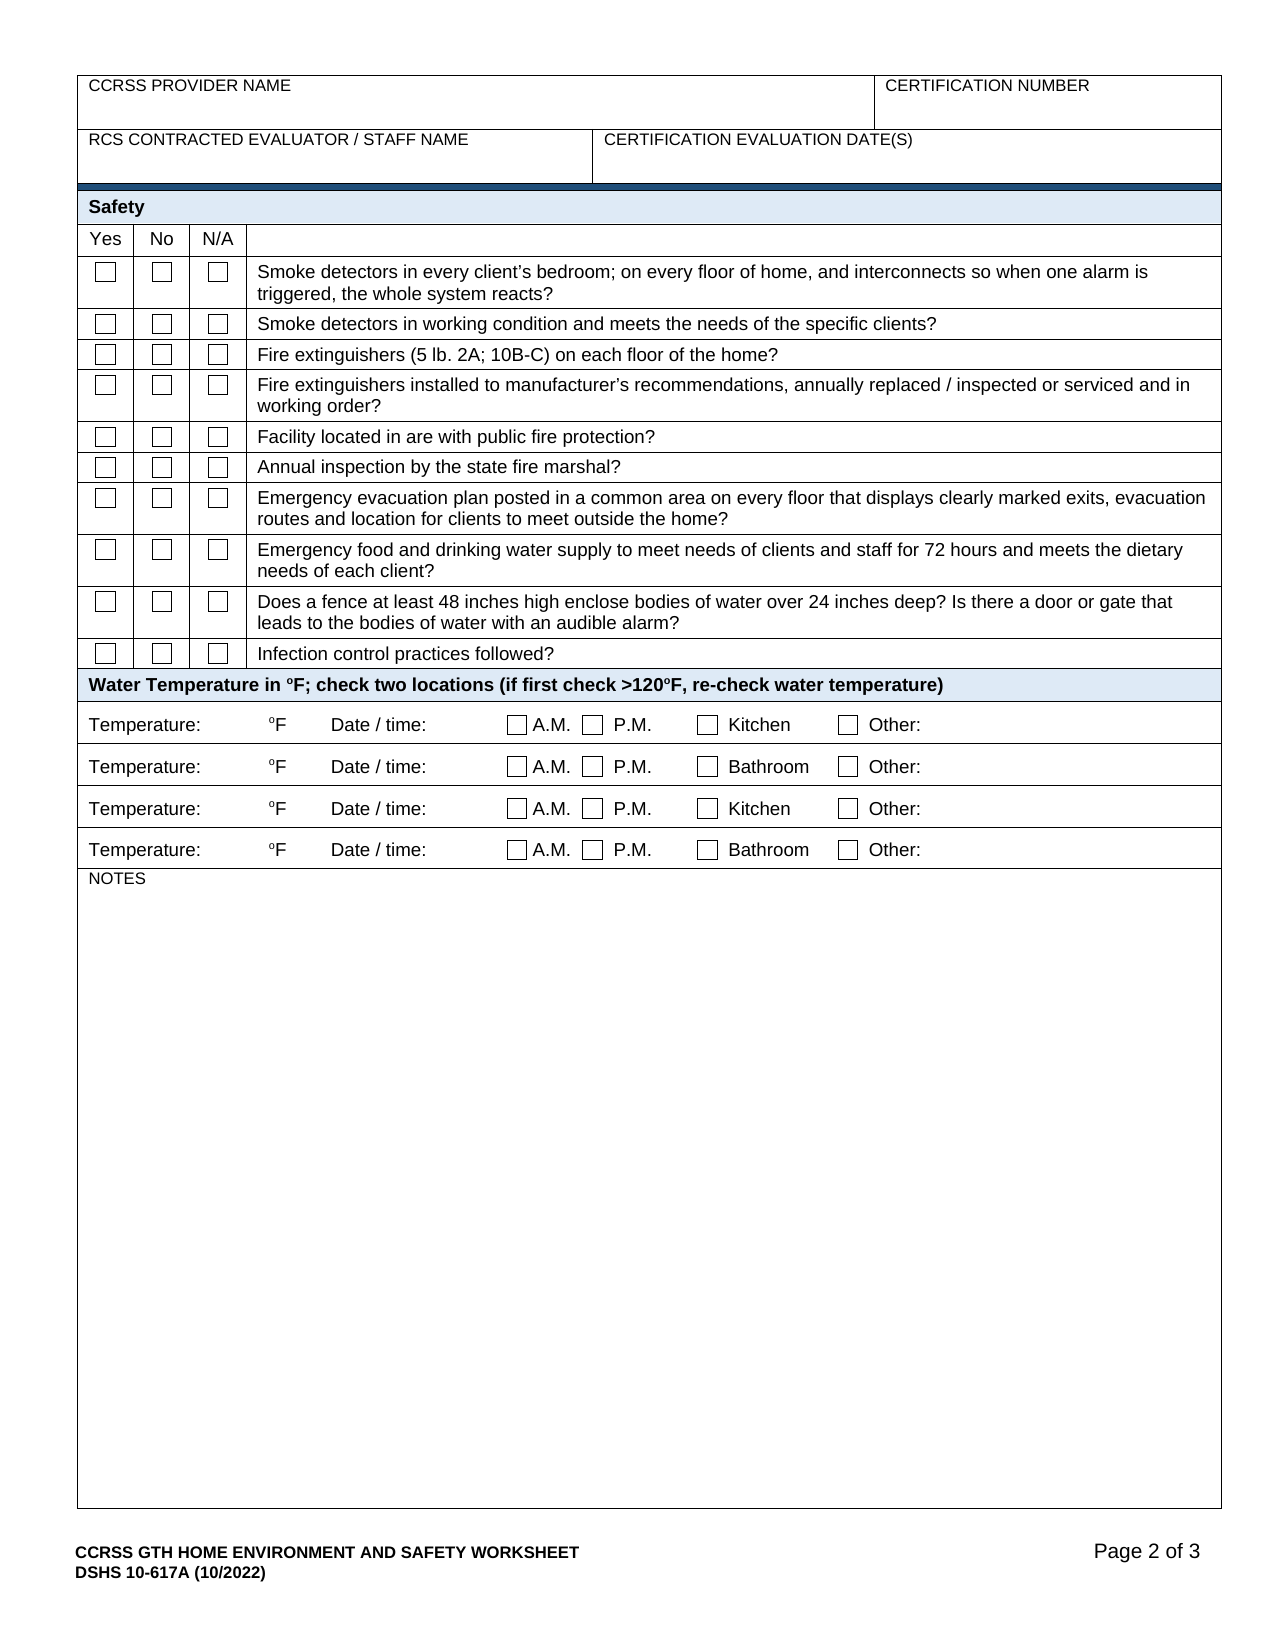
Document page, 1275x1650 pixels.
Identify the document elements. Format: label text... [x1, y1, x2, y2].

table_cell [78, 639, 133, 668]
table_cell N/A [190, 225, 246, 256]
table_cell Temperature: oF Date / time: A.M. P.M. Bathroom Other: [78, 744, 1221, 785]
table_cell CERTIFICATION EVALUATION DATE(S) [593, 130, 1221, 183]
table_cell [78, 184, 1221, 190]
table_cell [134, 370, 189, 421]
table_cell Yes [78, 225, 133, 256]
table_cell [190, 535, 246, 586]
table_cell [134, 535, 189, 586]
table_cell [78, 535, 133, 586]
table_cell Facility located in are with public fire protection? [247, 422, 1221, 451]
table_cell [78, 257, 133, 308]
table_cell [190, 639, 246, 668]
table_cell Safety [78, 191, 1221, 223]
table_cell [134, 453, 189, 482]
table_cell Fire extinguishers installed to manufacturer’s recommendations, annually replaced / inspected or serviced and in working order? [247, 370, 1221, 421]
table_cell Annual inspection by the state fire marshal? [247, 453, 1221, 482]
table_cell Smoke detectors in every client’s bedroom; on every floor of home, and interconnects so when one alarm is triggered, the whole system reacts? [247, 257, 1221, 308]
table_cell [134, 257, 189, 308]
table_cell Does a fence at least 48 inches high enclose bodies of water over 24 inches deep? Is there a door or gate that leads to the bodies of water with an audible alarm? [247, 587, 1221, 638]
table_cell RCS CONTRACTED EVALUATOR / STAFF NAME [78, 130, 592, 183]
table_cell Temperature: oF Date / time: A.M. P.M. Kitchen Other: [78, 786, 1221, 827]
table_cell [78, 422, 133, 451]
table_cell [78, 340, 133, 369]
table_cell No [134, 225, 189, 256]
table_cell Temperature: oF Date / time: A.M. P.M. Bathroom Other: [78, 828, 1221, 868]
table_cell [78, 309, 133, 339]
table_cell Emergency evacuation plan posted in a common area on every floor that displays clearly marked exits, evacuation routes and location for clients to meet outside the home? [247, 483, 1221, 534]
table_cell [190, 309, 246, 339]
table_cell Temperature: oF Date / time: A.M. P.M. Kitchen Other: [78, 702, 1221, 743]
table_cell Infection control practices followed? [247, 639, 1221, 668]
table_cell [78, 370, 133, 421]
table_cell [190, 483, 246, 534]
table_cell [134, 309, 189, 339]
table_cell [134, 587, 189, 638]
table_header CCRSS PROVIDER NAME [78, 76, 874, 129]
table_cell [190, 340, 246, 369]
table_cell [190, 257, 246, 308]
table_cell Fire extinguishers (5 lb. 2A; 10B-C) on each floor of the home? [247, 340, 1221, 369]
table_cell [134, 639, 189, 668]
table_cell [190, 370, 246, 421]
table_cell [78, 483, 133, 534]
table_cell NOTES [78, 869, 1221, 1508]
table_header CERTIFICATION NUMBER [875, 76, 1221, 129]
table_cell [190, 453, 246, 482]
table_cell [78, 587, 133, 638]
table_cell [247, 225, 1221, 256]
table_cell Smoke detectors in working condition and meets the needs of the specific clients? [247, 309, 1221, 339]
table_cell [78, 453, 133, 482]
table_cell [190, 587, 246, 638]
table_cell [134, 422, 189, 451]
table_cell Water Temperature in oF; check two locations (if first check >120oF, re-check water temperature) [78, 669, 1221, 701]
table_cell [134, 340, 189, 369]
table_cell Emergency food and drinking water supply to meet needs of clients and staff for 72 hours and meets the dietary needs of each client? [247, 535, 1221, 586]
table_cell [134, 483, 189, 534]
table_cell [190, 422, 246, 451]
